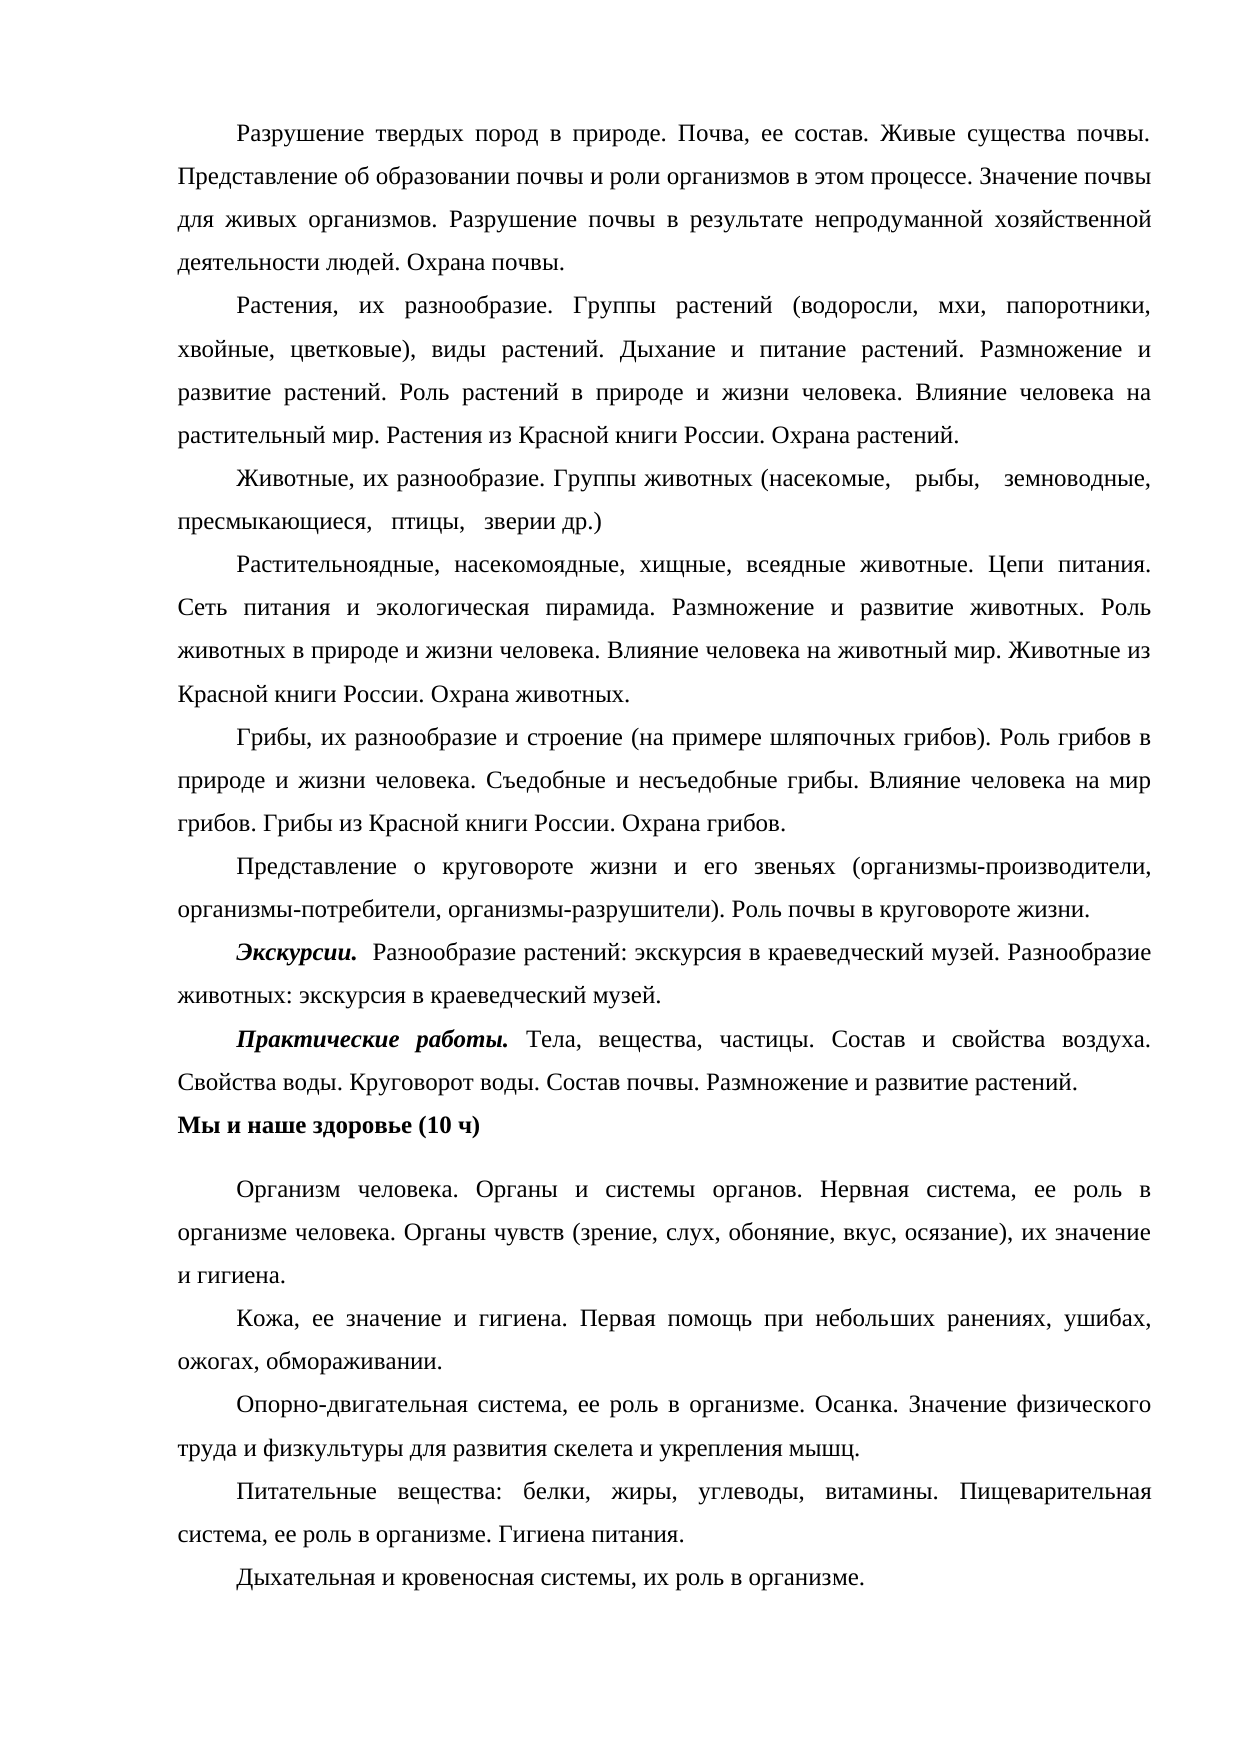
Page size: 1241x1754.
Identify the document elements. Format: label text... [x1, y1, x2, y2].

text Растения, их разнообразие. Группы растений (водоросли, мхи, папоротники, хвойные, цветковые), виды растений. Дыхание и питание растений. Размножение и развитие растений. Роль растений в природе и жизни человека. Влияние человека на растительный мир. Растения из Красной книги России. Охрана растений. [177, 291, 1152, 449]
text Грибы, их разнообразие и строение (на примере шляпочных грибов). Роль грибов в природе и жизни человека. Съедобные и несъедобные грибы. Влияние человека на мир грибов. Грибы из Красной книги России. Охрана грибов. [177, 722, 1152, 837]
text Экскурсии. Разнообразие растений: экскурсия в краеведческий музей. Разнообразие животных: экскурсия в краеведческий музей. [177, 937, 1152, 1009]
text Кожа, ее значение и гигиена. Первая помощь при небольших ранениях, ушибах, ожогах, обмораживании. [177, 1303, 1152, 1375]
text Растительноядные, насекомоядные, хищные, всеядные животные. Цепи питания. Сеть питания и экологическая пирамида. Размножение и развитие животных. Роль животных в природе и жизни человека. Влияние человека на животный мир. Животные из Красной книги России. Охрана животных. [177, 549, 1152, 707]
text Мы и наше здоровье (10 ч) [177, 1110, 1152, 1139]
text Дыхательная и кровеносная системы, их роль в организме. [177, 1562, 1152, 1591]
text Практические работы. Тела, вещества, частицы. Состав и свойства воздуха. Свойства воды. Круговорот воды. Состав почвы. Размножение и развитие растений. [177, 1024, 1152, 1096]
text Животные, их разнообразие. Группы животных (насекомые, рыбы, земноводные, пресмыкающиеся, птицы, зверии др.) [177, 463, 1152, 535]
text Представление о круговороте жизни и его звеньях (организмы-производители, организмы-потребители, организмы-разрушители). Роль почвы в круговороте жизни. [177, 851, 1152, 923]
text Питательные вещества: белки, жиры, углеводы, витамины. Пищеварительная система, ее роль в организме. Гигиена питания. [177, 1476, 1152, 1548]
text Организм человека. Органы и системы органов. Нервная система, ее роль в организме человека. Органы чувств (зрение, слух, обоняние, вкус, осязание), их значение и гигиена. [177, 1174, 1152, 1289]
text Разрушение твердых пород в природе. Почва, ее состав. Живые существа почвы. Представление об образовании почвы и роли организмов в этом процессе. Значение почвы для живых организмов. Разрушение почвы в результате непродуманной хозяйственной деятельности людей. Охрана почвы. [177, 118, 1152, 276]
text Опорно-двигательная система, ее роль в организме. Осанка. Значение физического труда и физкультуры для развития скелета и укрепления мышц. [177, 1389, 1152, 1461]
